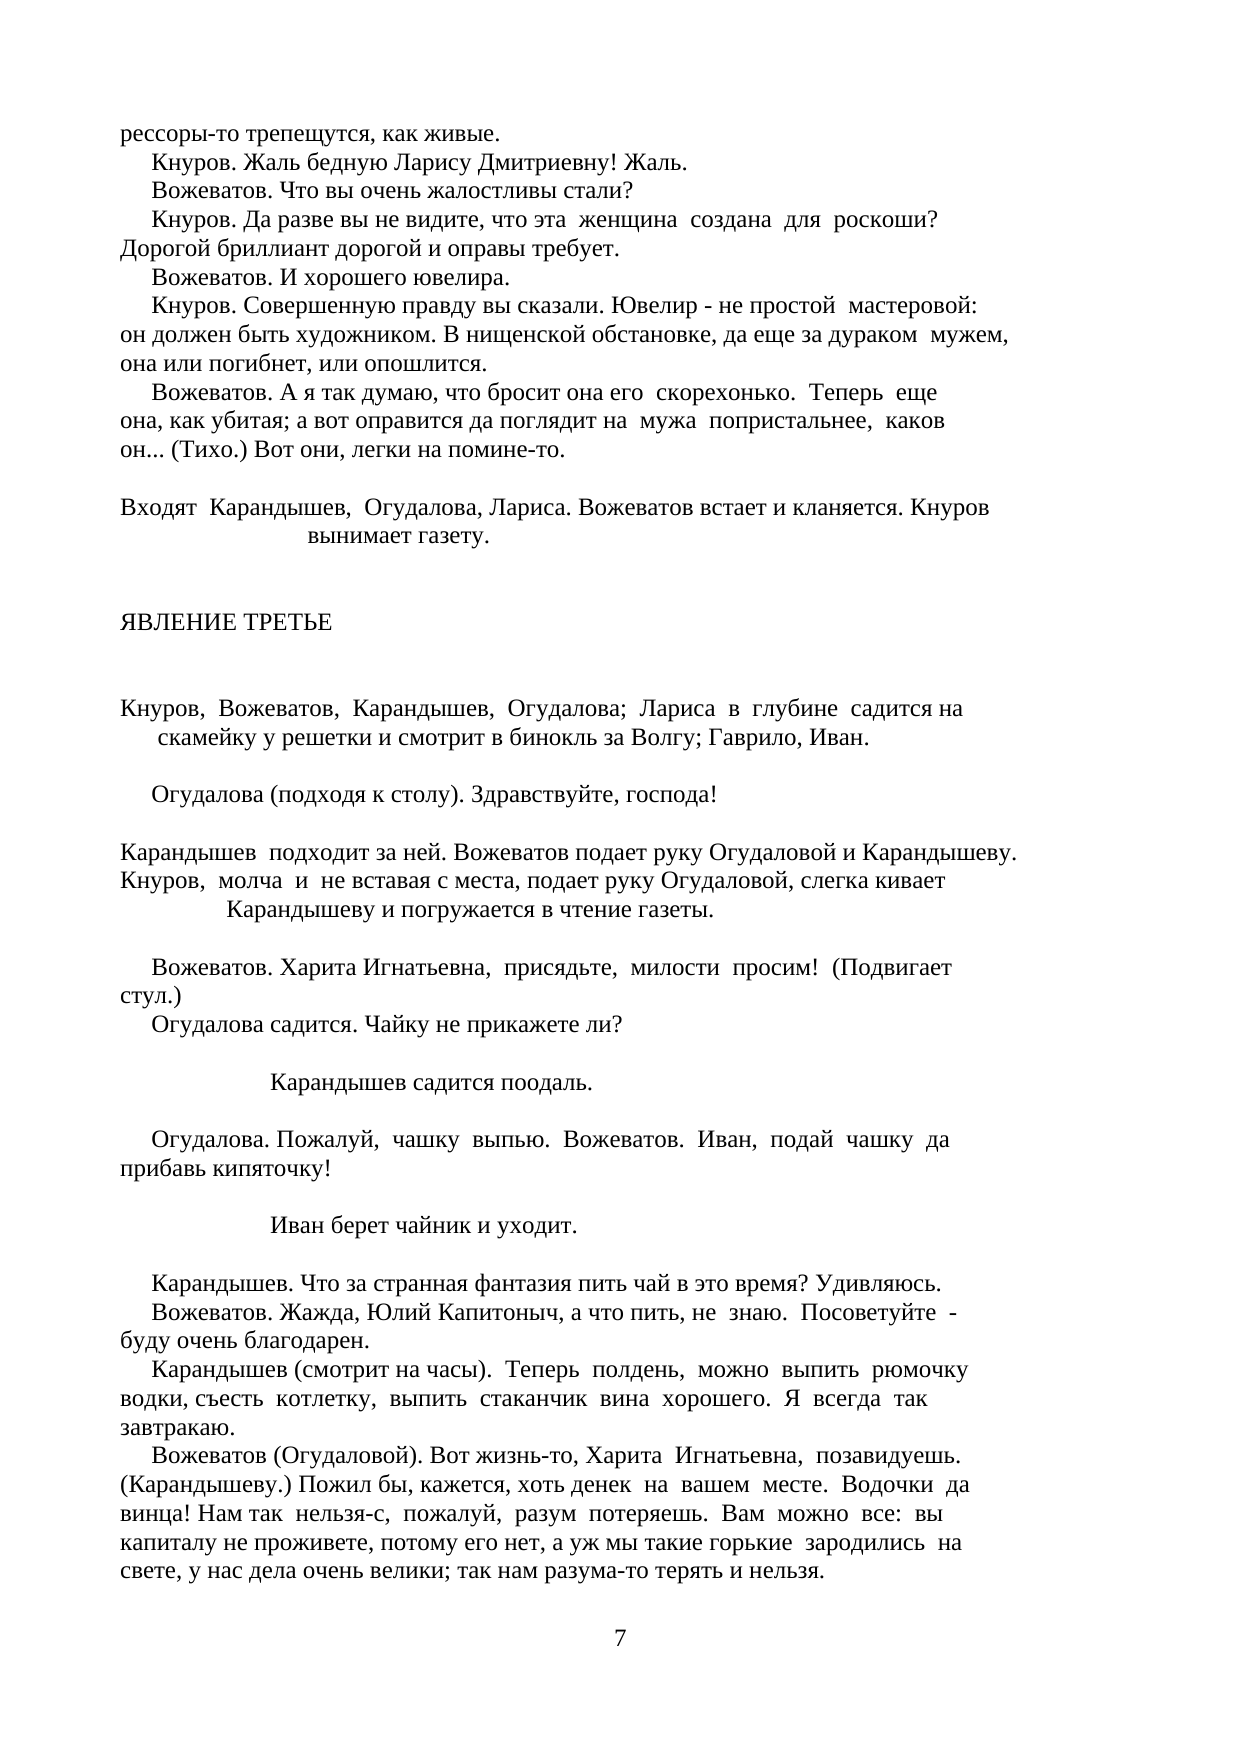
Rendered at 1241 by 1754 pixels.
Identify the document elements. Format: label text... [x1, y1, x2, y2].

text Карандышев садится поодаль. [120, 1067, 1120, 1096]
text завтракаю. [120, 1412, 1120, 1441]
text винца! Нам так нельзя-с, пожалуй, разум потеряешь. Вам можно все: вы [120, 1498, 1120, 1527]
text Вожеватов. Харита Игнатьевна, присядьте, милости просим! (Подвигает [120, 952, 1120, 981]
text Кнуров. Жаль бедную Ларису Дмитриевну! Жаль. [120, 147, 1120, 176]
text вынимает газету. [120, 521, 1120, 549]
text Вожеватов. И хорошего ювелира. [120, 262, 1120, 291]
text Вожеватов (Огудаловой). Вот жизнь-то, Харита Игнатьевна, позавидуешь. [120, 1441, 1120, 1469]
text Огудалова (подходя к столу). Здравствуйте, господа! [120, 779, 1120, 808]
text он... (Тихо.) Вот они, легки на помине-то. [120, 434, 1120, 463]
text он должен быть художником. В нищенской обстановке, да еще за дураком мужем, [120, 319, 1120, 348]
text она, как убитая; а вот оправится да поглядит на мужа попристальнее, каков [120, 406, 1120, 434]
text она или погибнет, или опошлится. [120, 348, 1120, 377]
text рессоры-то трепещутся, как живые. [120, 118, 1120, 147]
text Кнуров, молча и не вставая с места, подает руку Огудаловой, слегка кивает [120, 866, 1120, 894]
text ЯВЛЕНИЕ ТРЕТЬЕ [120, 607, 1120, 636]
text Кнуров. Совершенную правду вы сказали. Ювелир - не простой мастеровой: [120, 291, 1120, 319]
text Входят Карандышев, Огудалова, Лариса. Вожеватов встает и кланяется. Кнуров [120, 492, 1120, 521]
text Вожеватов. Жажда, Юлий Капитоныч, а что пить, не знаю. Посоветуйте - [120, 1297, 1120, 1326]
text Огудалова садится. Чайку не прикажете ли? [120, 1009, 1120, 1038]
text буду очень благодарен. [120, 1326, 1120, 1354]
text прибавь кипяточку! [120, 1153, 1120, 1182]
text (Карандышеву.) Пожил бы, кажется, хоть денек на вашем месте. Водочки да [120, 1469, 1120, 1498]
text водки, съесть котлетку, выпить стаканчик вина хорошего. Я всегда так [120, 1383, 1120, 1412]
text капиталу не проживете, потому его нет, а уж мы такие горькие зародились на [120, 1527, 1120, 1556]
text свете, у нас дела очень велики; так нам разума-то терять и нельзя. [120, 1556, 1120, 1584]
text скамейку у решетки и смотрит в бинокль за Волгу; Гаврило, Иван. [120, 722, 1120, 751]
text Карандышев. Что за странная фантазия пить чай в это время? Удивляюсь. [120, 1268, 1120, 1297]
text Кнуров, Вожеватов, Карандышев, Огудалова; Лариса в глубине садится на [120, 693, 1120, 722]
text Кнуров. Да разве вы не видите, что эта женщина создана для роскоши? [120, 204, 1120, 233]
text Огудалова. Пожалуй, чашку выпью. Вожеватов. Иван, подай чашку да [120, 1124, 1120, 1153]
text Вожеватов. Что вы очень жалостливы стали? [120, 176, 1120, 204]
text Карандышеву и погружается в чтение газеты. [120, 894, 1120, 923]
text Дорогой бриллиант дорогой и оправы требует. [120, 233, 1120, 262]
text Карандышев (смотрит на часы). Теперь полдень, можно выпить рюмочку [120, 1354, 1120, 1383]
text Карандышев подходит за ней. Вожеватов подает руку Огудаловой и Карандышеву. [120, 837, 1120, 866]
text Вожеватов. А я так думаю, что бросит она его скорехонько. Теперь еще [120, 377, 1120, 406]
text Иван берет чайник и уходит. [120, 1211, 1120, 1239]
text стул.) [120, 981, 1120, 1009]
